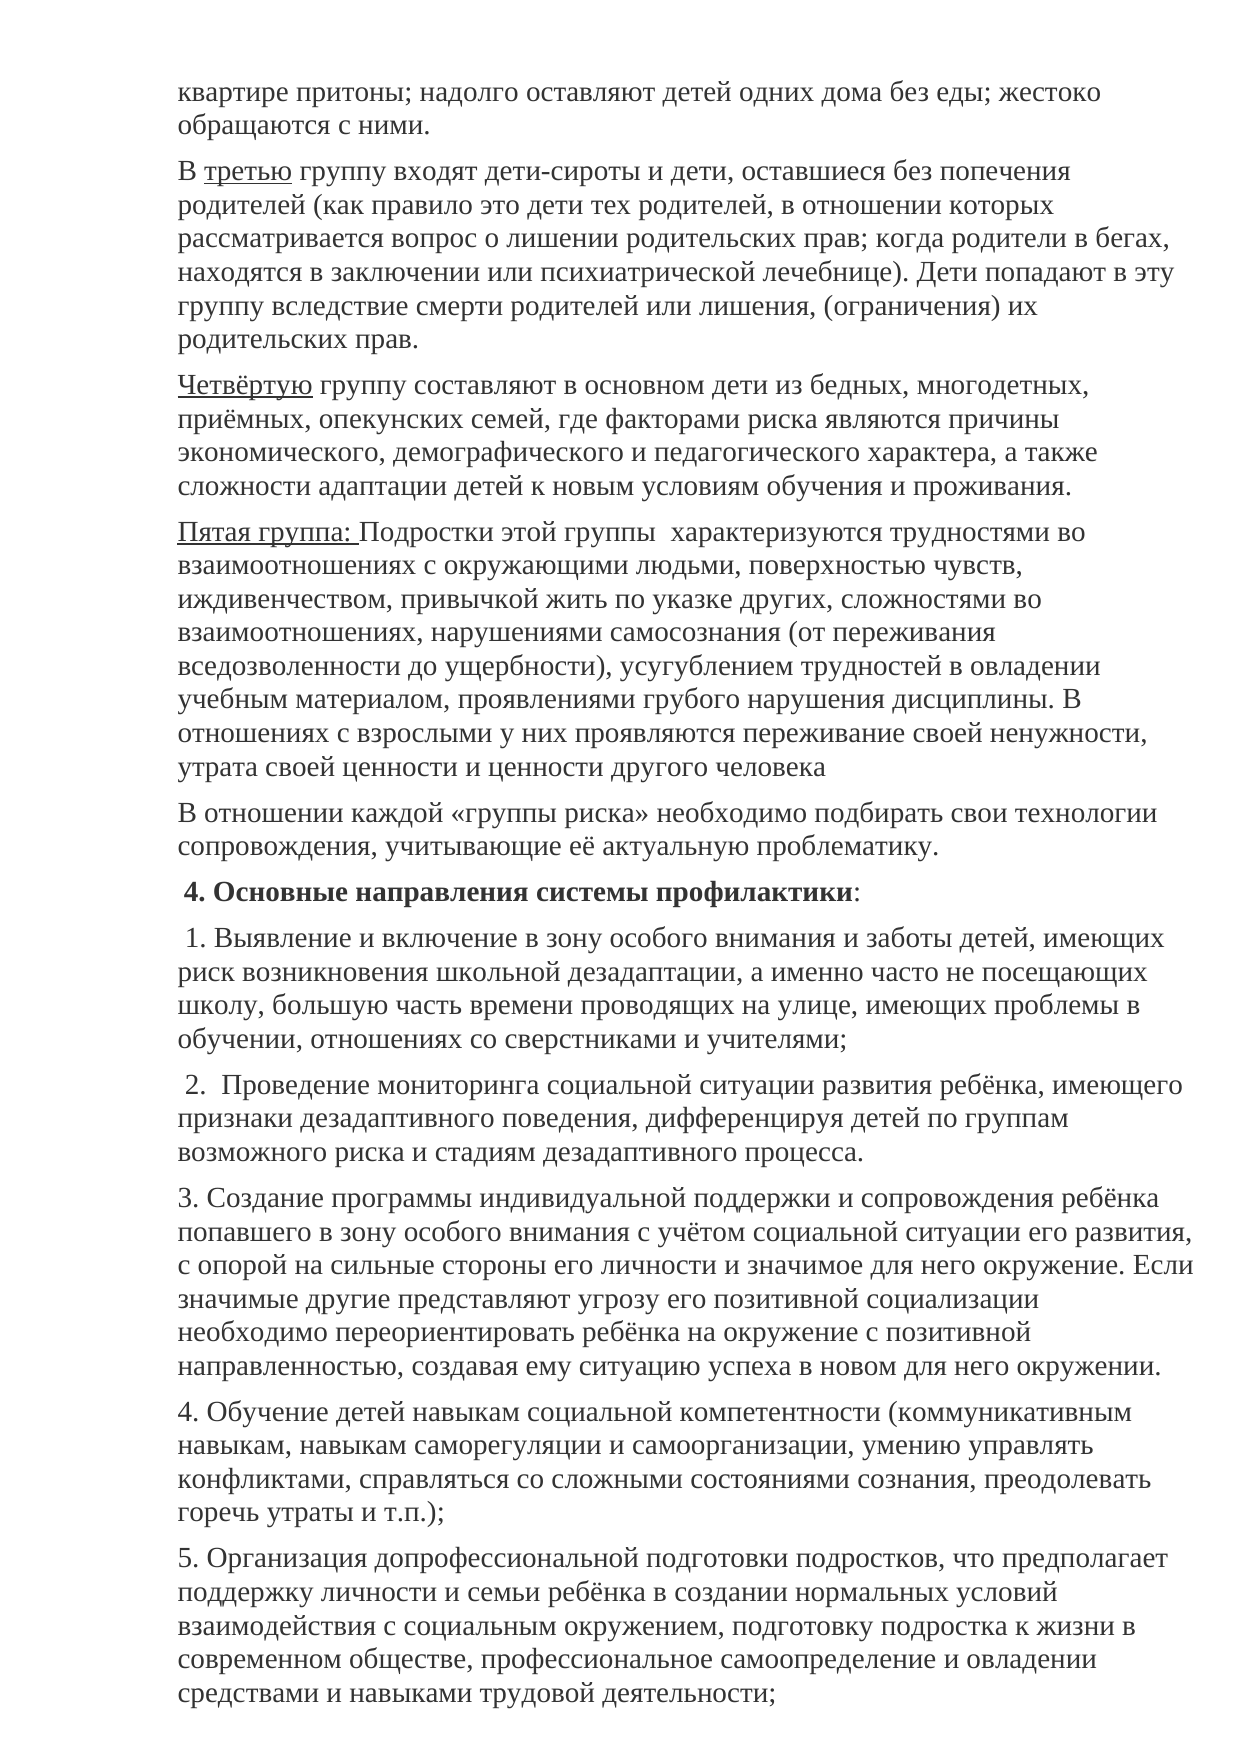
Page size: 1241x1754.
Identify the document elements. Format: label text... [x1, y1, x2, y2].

text 1. Выявление и включение в зону особого внимания и заботы детей, имеющих риск возникновения школьной дезадаптации, а именно часто не посещающих школу, большую часть времени проводящих на улице, имеющих проблемы в обучении, отношениях со сверстниками и учителями; [177, 920, 1196, 1054]
text В третью группу входят дети-сироты и дети, оставшиеся без попечения родителей (как правило это дети тех родителей, в отношении которых рассматривается вопрос о лишении родительских прав; когда родители в бегах, находятся в заключении или психиатрической лечебнице). Дети попадают в эту группу вследствие смерти родителей или лишения, (ограничения) их родительских прав. [177, 153, 1196, 355]
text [177, 74, 1196, 141]
text 4. Обучение детей навыкам социальной компетентности (коммуникативным навыкам, навыкам саморегуляции и самоорганизации, умению управлять конфликтами, справляться со сложными состояниями сознания, преодолевать горечь утраты и т.п.); [177, 1394, 1196, 1528]
text 4. Основные направления системы профилактики: [177, 874, 1196, 908]
text 3. Создание программы индивидуальной поддержки и сопровождения ребёнка попавшего в зону особого внимания с учётом социальной ситуации его развития, с опорой на сильные стороны его личности и значимое для него окружение. Если значимые другие представляют угрозу его позитивной социализации необходимо переориентировать ребёнка на окружение с позитивной направленностью, создавая ему ситуацию успеха в новом для него окружении. [177, 1180, 1196, 1381]
text В отношении каждой «группы риска» необходимо подбирать свои технологии сопровождения, учитывающие её актуальную проблематику. [177, 795, 1196, 862]
text Пятая группа: Подростки этой группы характеризуются трудностями во взаимоотношениях с окружающими людьми, поверхностью чувств, иждивенчеством, привычкой жить по указке других, сложностями во взаимоотношениях, нарушениями самосознания (от переживания вседозволенности до ущербности), усугублением трудностей в овладении учебным материалом, проявлениями грубого нарушения дисциплины. В отношениях с взрослыми у них проявляются переживание своей ненужности, утрата своей ценности и ценности другого человека [177, 514, 1196, 782]
text Четвёртую группу составляют в основном дети из бедных, многодетных, приёмных, опекунских семей, где факторами риска являются причины экономического, демографического и педагогического характера, а также сложности адаптации детей к новым условиям обучения и проживания. [177, 367, 1196, 501]
text 2. Проведение мониторинга социальной ситуации развития ребёнка, имеющего признаки дезадаптивного поведения, дифференцируя детей по группам возможного риска и стадиям дезадаптивного процесса. [177, 1067, 1196, 1168]
text 5. Организация допрофессиональной подготовки подростков, что предполагает поддержку личности и семьи ребёнка в создании нормальных условий взаимодействия с социальным окружением, подготовку подростка к жизни в современном обществе, профессиональное самоопределение и овладении средствами и навыками трудовой деятельности; [177, 1541, 1196, 1708]
